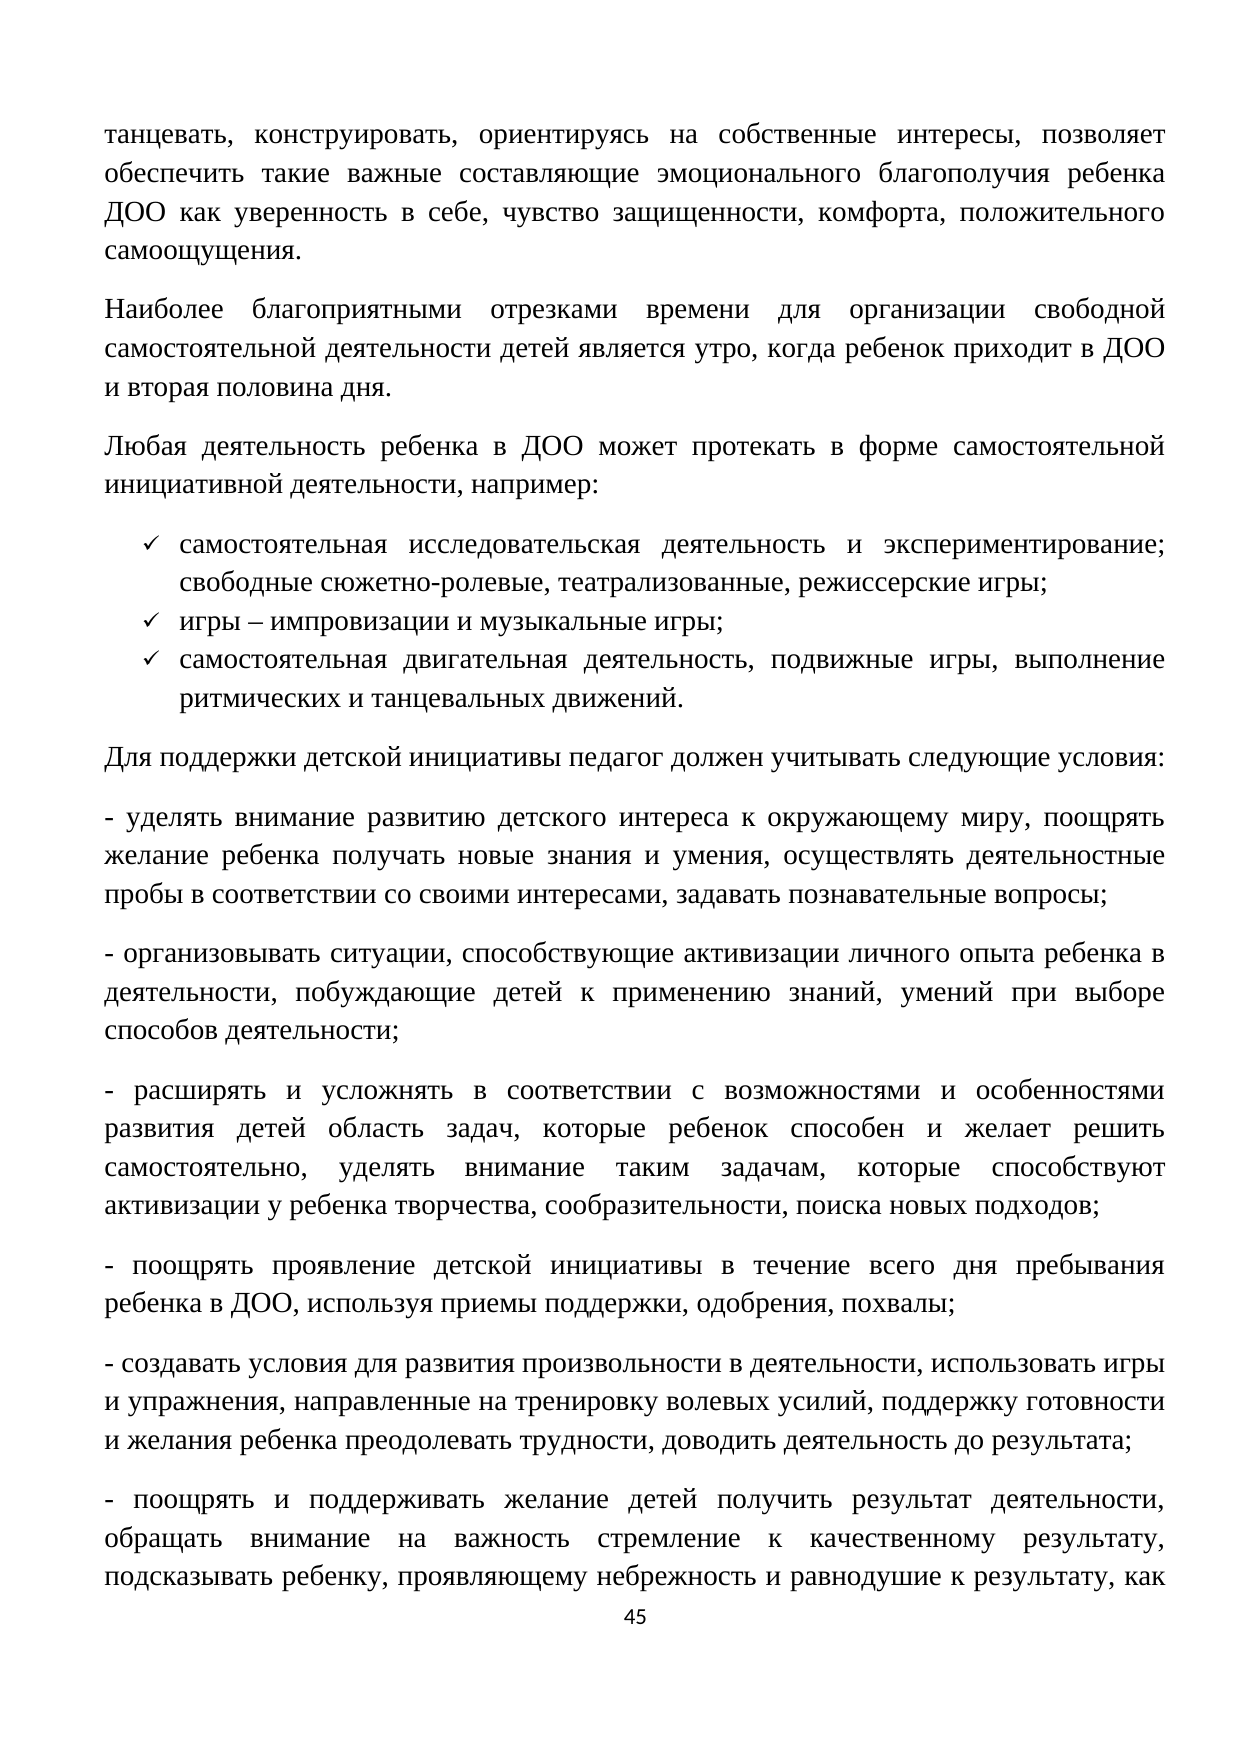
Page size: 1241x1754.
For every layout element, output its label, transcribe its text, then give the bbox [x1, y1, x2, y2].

text Наиболее благоприятными отрезками времени для организации свободной самостоятельной деятельности детей является утро, когда ребенок приходит в ДОО и вторая половина дня. [104, 292, 1166, 402]
text - организовывать ситуации, способствующие активизации личного опыта ребенка в деятельности, побуждающие детей к применению знаний, умений при выборе способов деятельности; [104, 935, 1166, 1046]
text - поощрять проявление детской инициативы в течение всего дня пребывания ребенка в ДОО, используя приемы поддержки, одобрения, похвалы; [104, 1247, 1166, 1319]
text - уделять внимание развитию детского интереса к окружающему миру, поощрять желание ребенка получать новые знания и умения, осуществлять деятельностные пробы в соответствии со своими интересами, задавать познавательные вопросы; [104, 799, 1166, 909]
list самостоятельная двигательная деятельность, подвижные игры, выполнение ритмических и танцевальных движений. [142, 642, 1166, 714]
text Для поддержки детской инициативы педагог должен учитывать следующие условия: [104, 739, 1166, 773]
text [104, 117, 1166, 266]
text Любая деятельность ребенка в ДОО может протекать в форме самостоятельной инициативной деятельности, например: [104, 428, 1166, 500]
list игры – импровизации и музыкальные игры; [142, 603, 1166, 637]
text - расширять и усложнять в соответствии с возможностями и особенностями развития детей область задач, которые ребенок способен и желает решить самостоятельно, уделять внимание таким задачам, которые способствуют активизации у ребенка творчества, сообразительности, поиска новых подходов; [104, 1072, 1166, 1221]
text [104, 1481, 1166, 1592]
text - создавать условия для развития произвольности в деятельности, использовать игры и упражнения, направленные на тренировку волевых усилий, поддержку готовности и желания ребенка преодолевать трудности, доводить деятельность до результата; [104, 1345, 1166, 1455]
list самостоятельная исследовательская деятельность и экспериментирование; свободные сюжетно-ролевые, театрализованные, режиссерские игры; [142, 526, 1166, 598]
